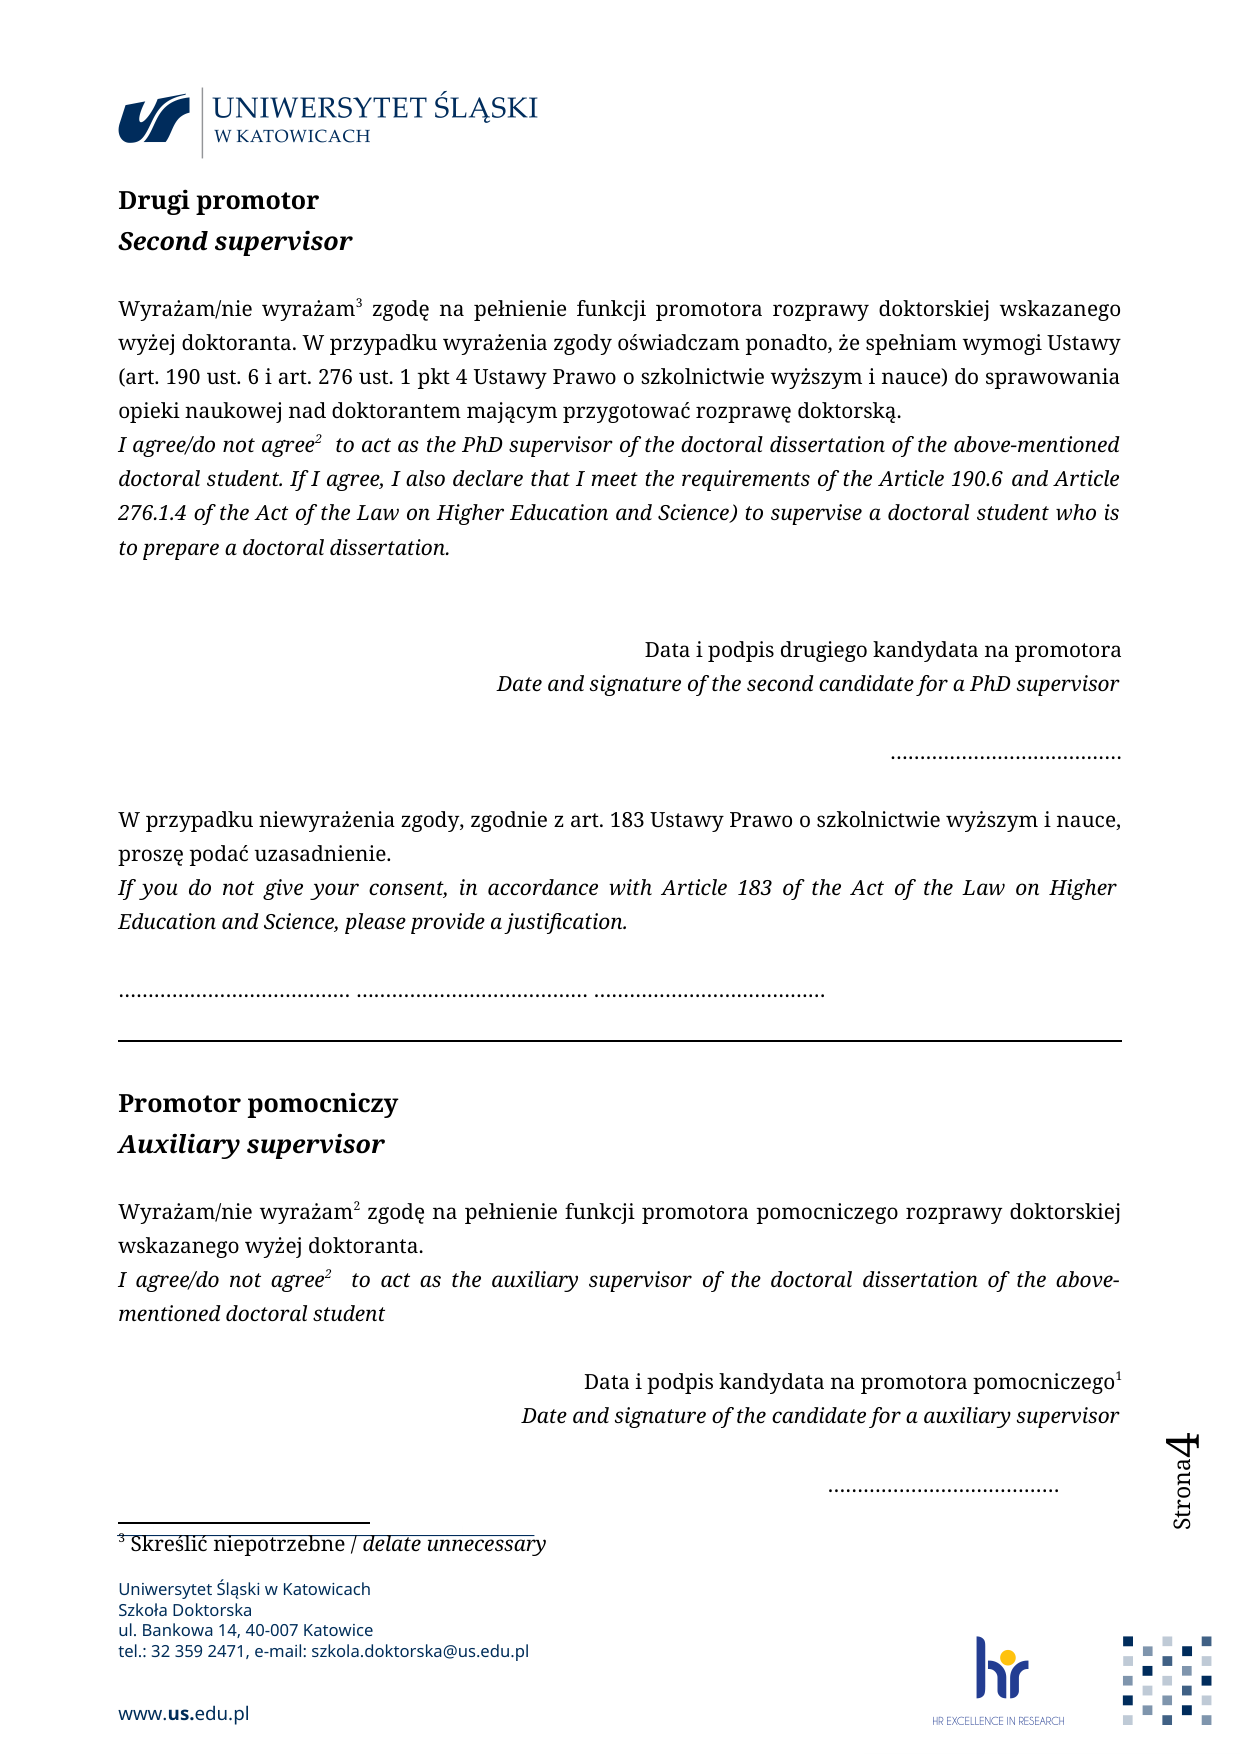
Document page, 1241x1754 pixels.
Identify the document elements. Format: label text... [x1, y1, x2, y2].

text Date and signature of the candidate for a auxiliary supervisor [118, 1402, 1122, 1430]
text ………………………………… [118, 1470, 1122, 1498]
subtitle Promotor pomocniczy [118, 1085, 1122, 1119]
text ………………………………… ………………………………… ………………………………… [118, 975, 1122, 1004]
text Wyrażam/nie wyrażam zgodę na pełnienie funkcji promotora rozprawy doktorskiej wskazanego wyżej doktoranta. W przypadku wyrażenia zgody oświadczam ponadto, że spełniam wymogi Ustawy (art. 190 ust. 6 i art. 276 ust. 1 pkt 4 Ustawy Prawo o szkolnictwie wyższym i nauce) do sprawowania opieki naukowej nad doktorantem mającym przygotować rozprawę doktorską. [118, 294, 1122, 425]
text ………………………………… [118, 737, 1122, 765]
list I agree/do not agree2 to act as the auxiliary supervisor of the doctoral dissertation of the above-mentioned doctoral student [118, 1265, 1122, 1328]
text I agree/do not agree2 to act as the PhD supervisor of the doctoral dissertation of the above-mentioned doctoral student. If I agree, I also declare that I meet the requirements of the Article 190.6 and Article 276.1.4 of the Act of the Law on Higher Education and Science) to supervise a doctoral student who is to prepare a doctoral dissertation. [118, 430, 1122, 561]
picture [0, 0, 1241, 194]
picture [0, 1526, 535, 1544]
text Data i podpis drugiego kandydata na promotora [118, 635, 1122, 663]
text W przypadku niewyrażenia zgody, zgodnie z art. 183 Ustawy Prawo o szkolnictwie wyższym i nauce, proszę podać uzasadnienie. [118, 805, 1122, 868]
subtitle Auxiliary supervisor [118, 1126, 1122, 1160]
subtitle Second supervisor [118, 223, 1122, 257]
subtitle Drugi promotor [118, 182, 1122, 216]
text Data i podpis kandydata na promotora pomocniczego1 [118, 1367, 1122, 1396]
text If you do not give your consent, in accordance with Article 183 of the Act of the Law on Higher Education and Science, please provide a justification. [118, 873, 1122, 936]
picture [863, 1509, 1240, 1754]
text Date and signature of the second candidate for a PhD supervisor [118, 669, 1122, 697]
list Wyrażam/nie wyrażam2 zgodę na pełnienie funkcji promotora pomocniczego rozprawy doktorskiej wskazanego wyżej doktoranta. [118, 1197, 1122, 1260]
